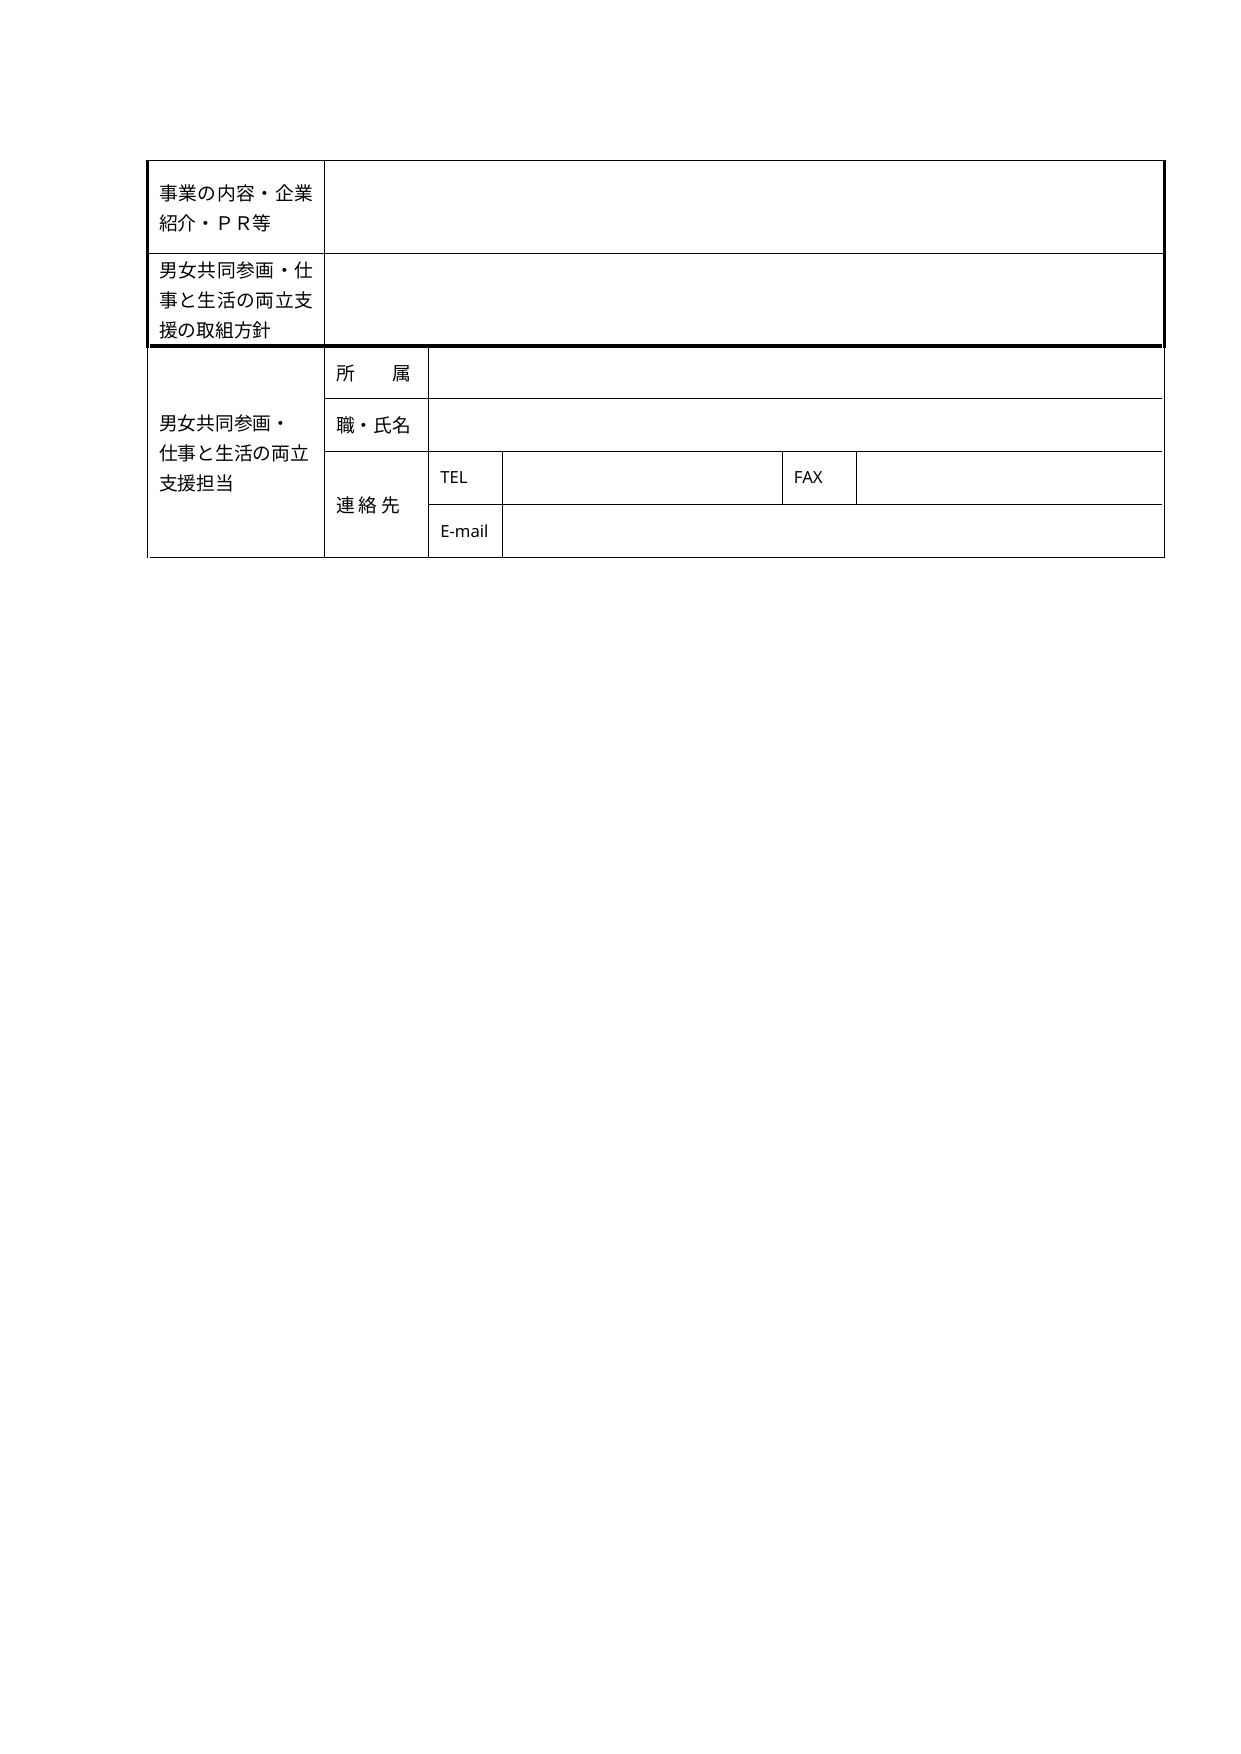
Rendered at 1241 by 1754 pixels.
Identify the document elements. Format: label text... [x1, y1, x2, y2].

table_cell TEL [429, 452, 502, 504]
table_cell 男女共同参画・仕事と生活の両立支援の取組方針 [149, 254, 324, 344]
table_cell 男女共同参画・ 仕事と生活の両立支援担当 [148, 344, 324, 557]
table_cell [857, 451, 1164, 504]
table_cell 所 属 [325, 348, 428, 397]
table_cell FAX [783, 452, 856, 504]
table_cell [503, 504, 1164, 557]
table_cell 職・氏名 [325, 399, 428, 451]
table_cell 連 絡 先 [325, 452, 428, 557]
table_cell [429, 398, 1164, 451]
table_cell [429, 344, 1164, 397]
table_cell [325, 254, 1163, 344]
table_cell 事業の内容・企業紹介・ＰＲ等 [149, 161, 324, 253]
table_cell [503, 452, 782, 504]
table_cell [325, 161, 1163, 253]
table_cell E-mail [429, 505, 502, 557]
